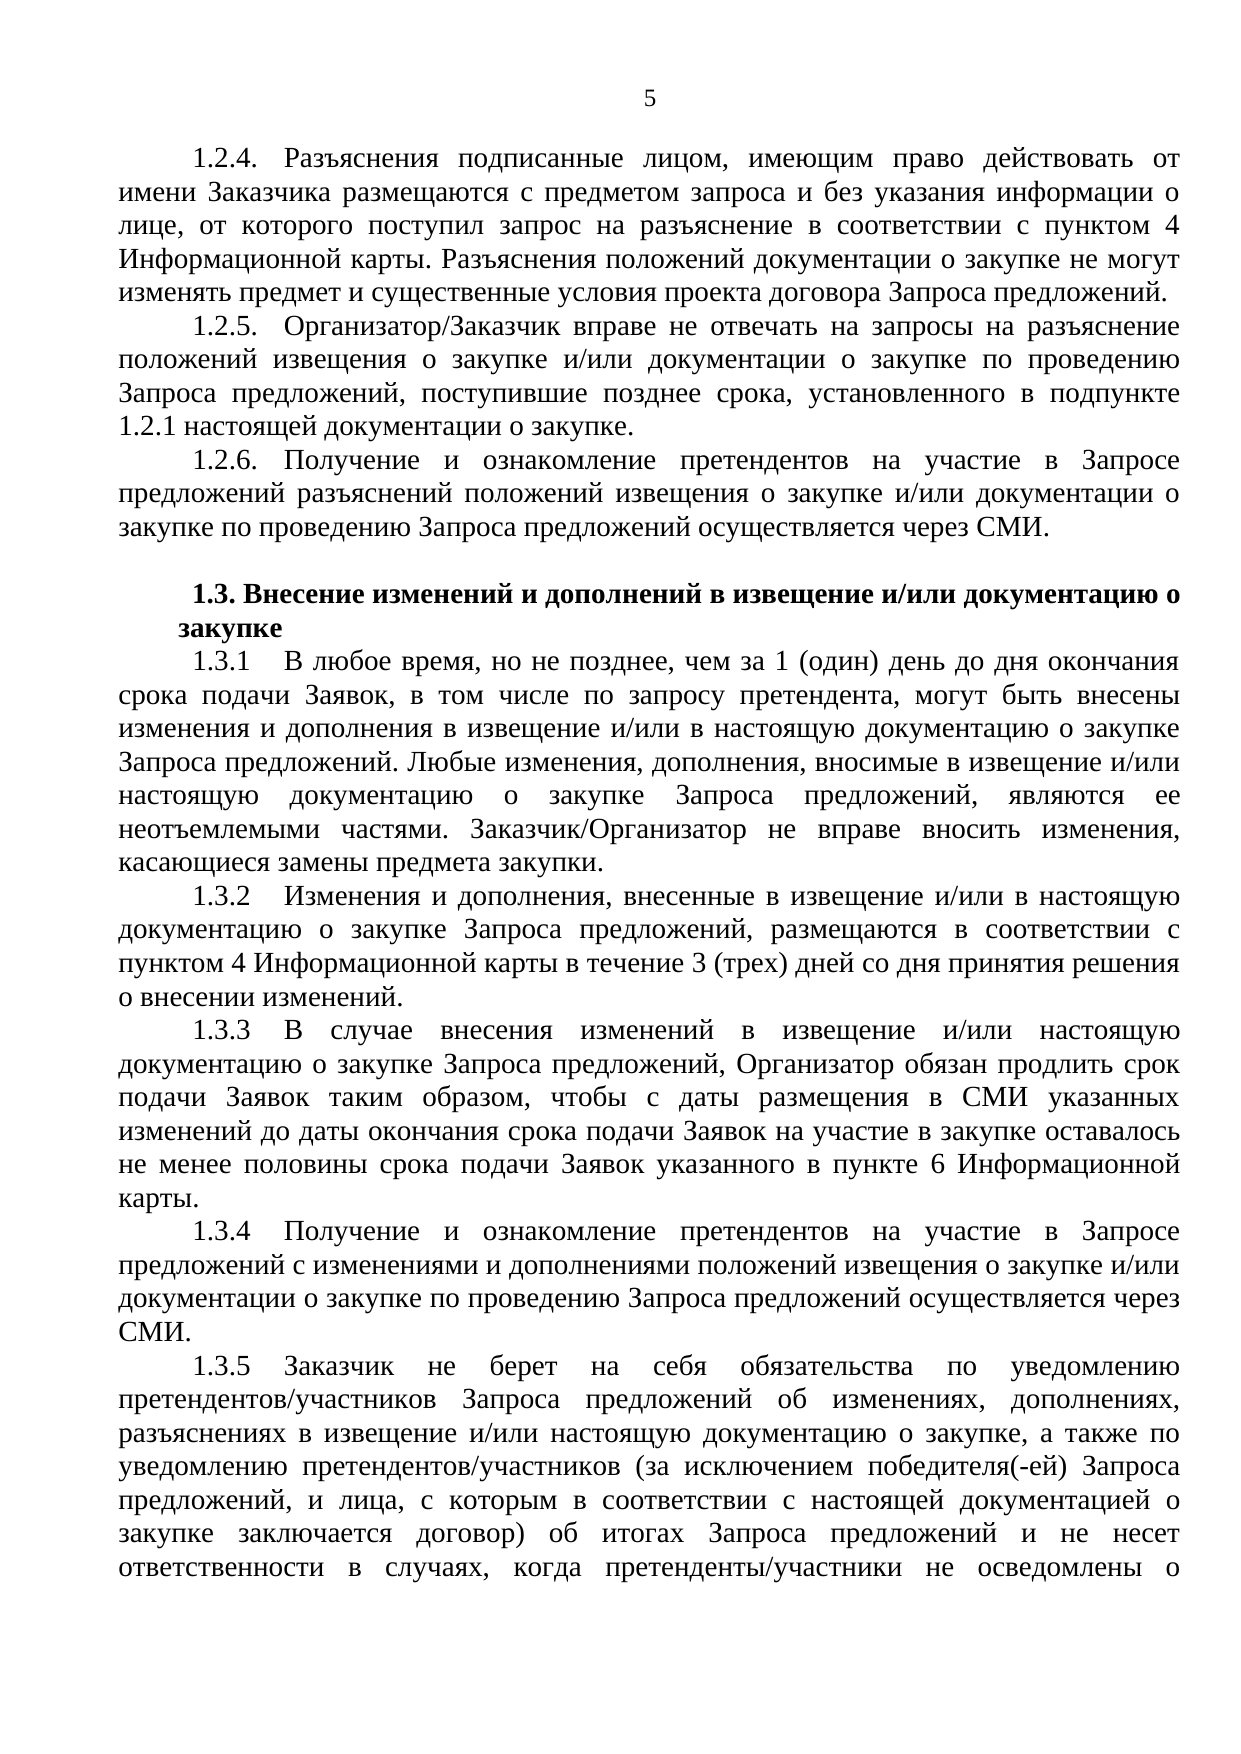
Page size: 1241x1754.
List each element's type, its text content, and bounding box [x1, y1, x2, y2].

list Организатор/Заказчик вправе не отвечать на запросы на разъяснение положений извещения о закупке и/или документации о закупке по проведению Запроса предложений, поступившие позднее срока, установленного в подпункте 1.2.1 настоящей документации о закупке. [118, 308, 1181, 442]
list Изменения и дополнения, внесенные в извещение и/или в настоящую документацию о закупке Запроса предложений, размещаются в соответствии с пунктом 4 Информационной карты в течение 3 (трех) дней со дня принятия решения о внесении изменений. [118, 878, 1181, 1012]
list В случае внесения изменений в извещение и/или настоящую документацию о закупке Запроса предложений, Организатор обязан продлить срок подачи Заявок таким образом, чтобы с даты размещения в СМИ указанных изменений до даты окончания срока подачи Заявок на участие в закупке оставалось не менее половины срока подачи Заявок указанного в пункте 6 Информационной карты. [118, 1012, 1181, 1213]
list Разъяснения подписанные лицом, имеющим право действовать от имени Заказчика размещаются с предметом запроса и без указания информации о лице, от которого поступил запрос на разъяснение в соответствии с пунктом 4 Информационной карты. Разъяснения положений документации о закупке не могут изменять предмет и существенные условия проекта договора Запроса предложений. [118, 140, 1181, 308]
list В любое время, но не позднее, чем за 1 (один) день до дня окончания срока подачи Заявок, в том числе по запросу претендента, могут быть внесены изменения и дополнения в извещение и/или в настоящую документацию о закупке Запроса предложений. Любые изменения, дополнения, вносимые в извещение и/или настоящую документацию о закупке Запроса предложений, являются ее неотъемлемыми частями. Заказчик/Организатор не вправе вносить изменения, касающиеся замены предмета закупки. [118, 643, 1181, 878]
list Получение и ознакомление претендентов на участие в Запросе предложений с изменениями и дополнениями положений извещения о закупке и/или документации о закупке по проведению Запроса предложений осуществляется через СМИ. [118, 1213, 1181, 1348]
subtitle 1.3. Внесение изменений и дополнений в извещение и/или документацию о закупке [178, 576, 1181, 643]
list Получение и ознакомление претендентов на участие в Запросе предложений разъяснений положений извещения о закупке и/или документации о закупке по проведению Запроса предложений осуществляется через СМИ. [118, 442, 1181, 543]
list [118, 1348, 1181, 1582]
